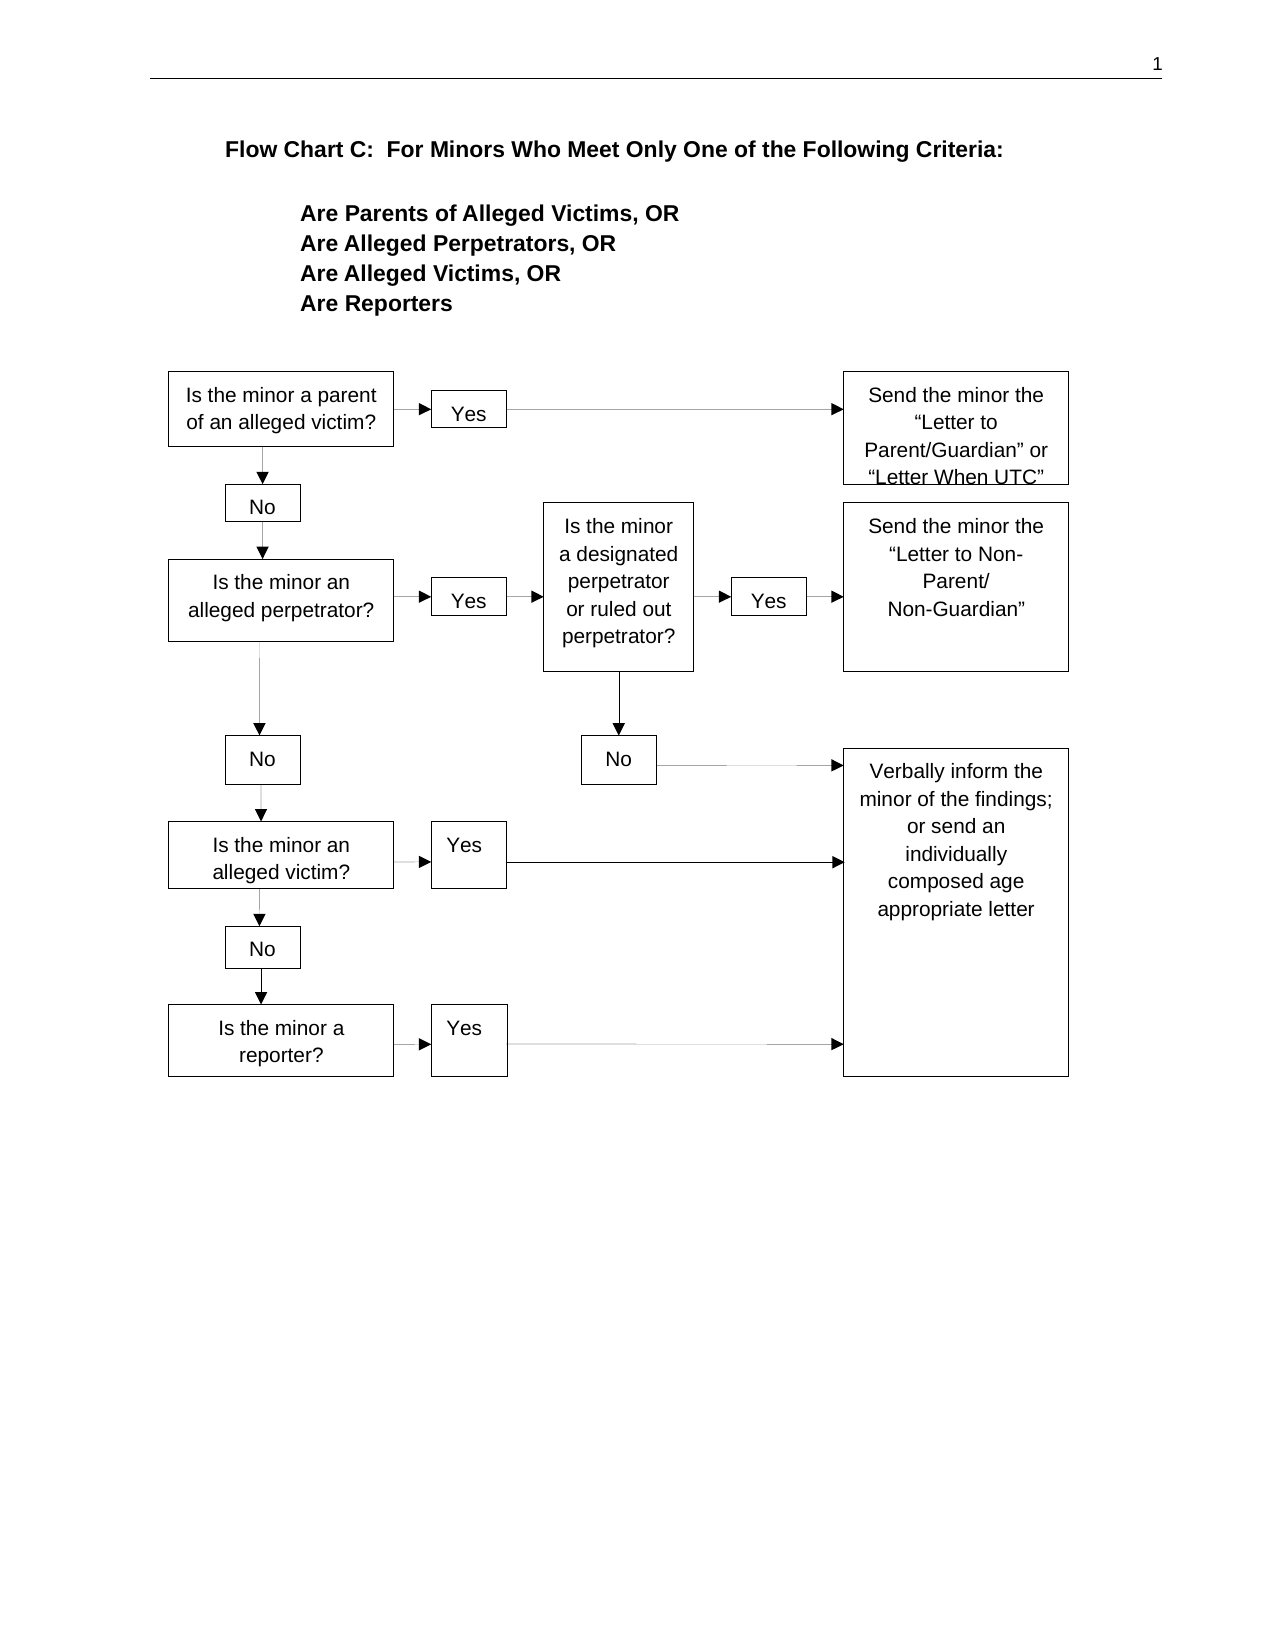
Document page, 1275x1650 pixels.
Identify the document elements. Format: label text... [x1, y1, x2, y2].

subtitle Are Parents of Alleged Victims, OR [225, 200, 1162, 226]
subtitle Are Alleged Perpetrators, OR [300, 230, 1162, 256]
subtitle Are Alleged Victims, OR [300, 260, 1162, 286]
subtitle Flow Chart C: For Minors Who Meet Only One of the Following Criteria: [225, 136, 1162, 162]
subtitle Are Reporters [300, 290, 1162, 317]
